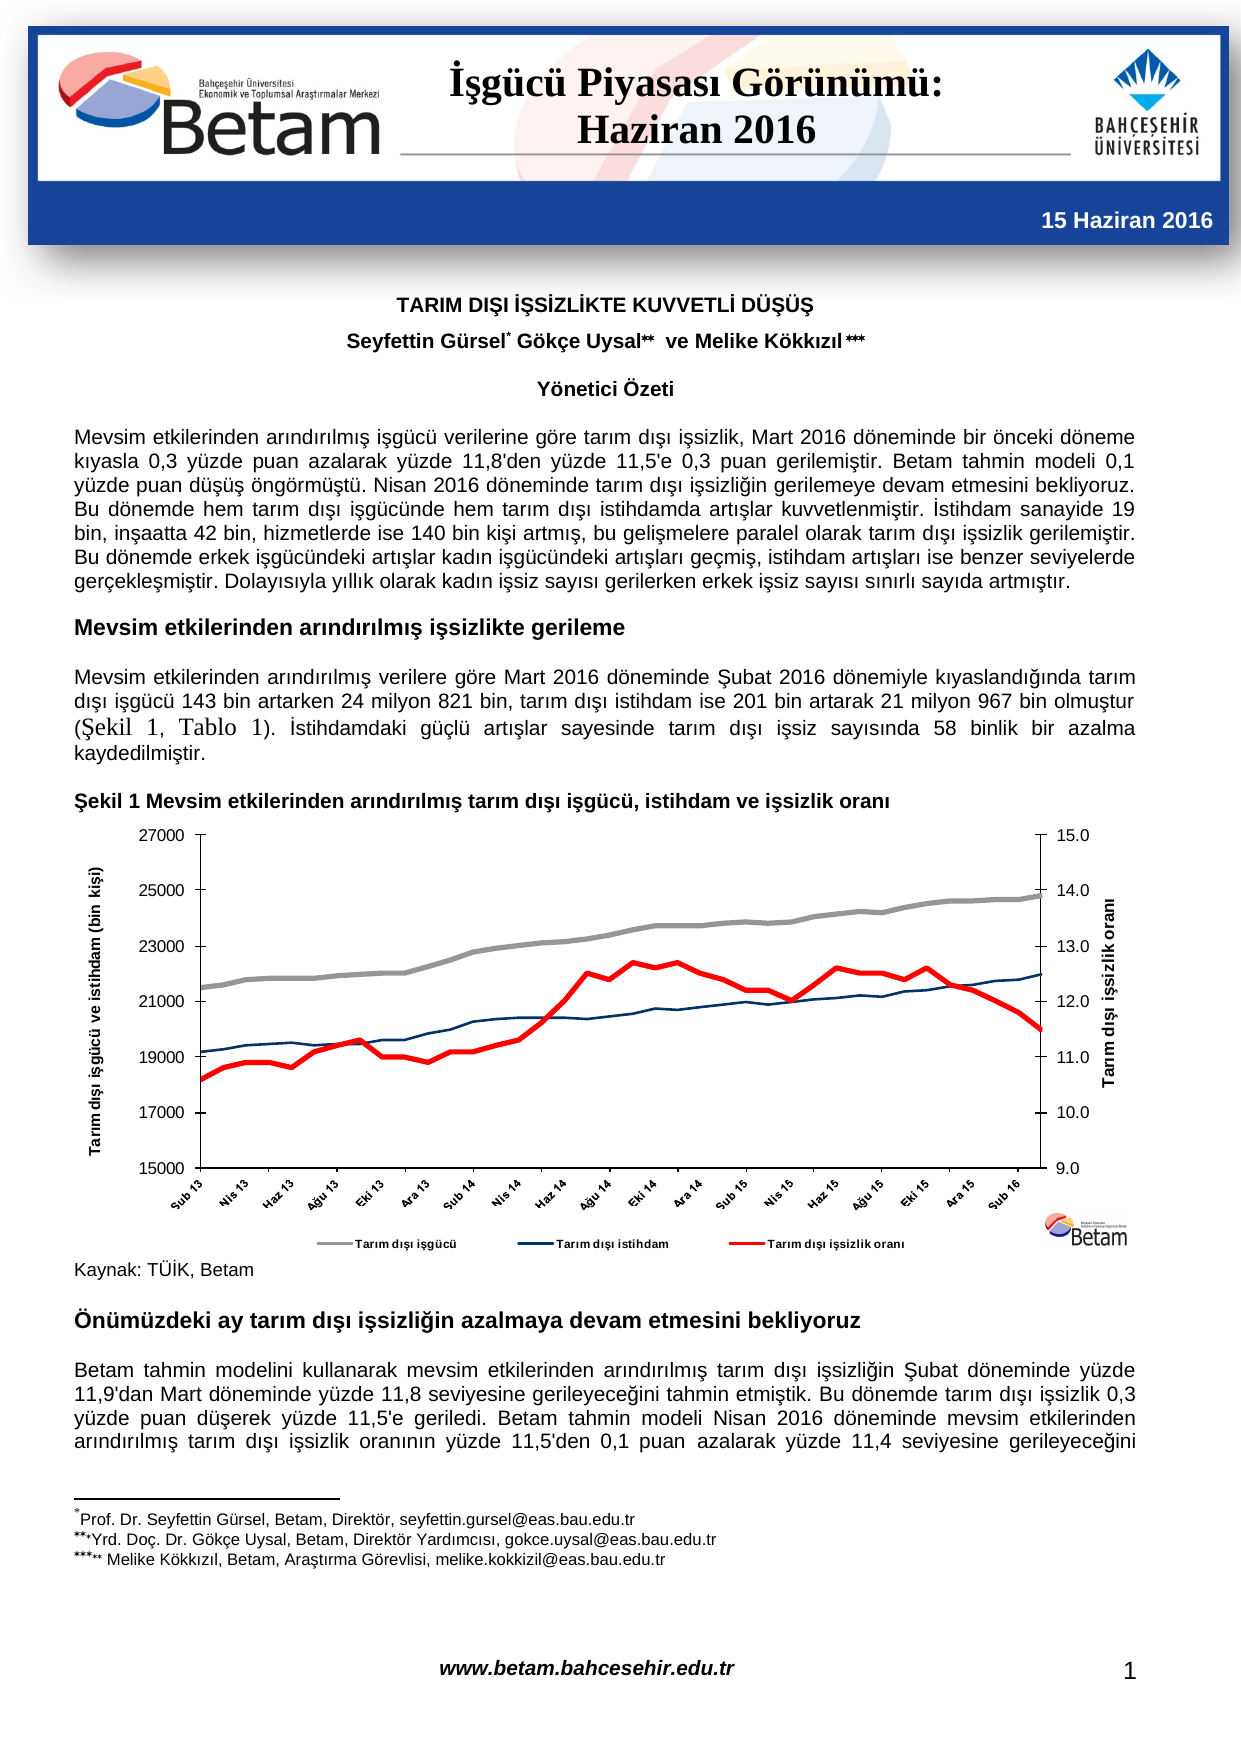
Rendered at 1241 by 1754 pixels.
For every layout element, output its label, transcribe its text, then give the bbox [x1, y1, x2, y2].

text Mevsim etkilerinden arındırılmış verilere göre Mart 2016 döneminde Şubat 2016 dönemiyle kıyaslandığında tarım dışı işgücü 143 bin artarken 24 milyon 821 bin, tarım dışı istihdam ise 201 bin artarak 21 milyon 967 bin olmuştur (Şekil 1, Tablo 1). İstihdamdaki güçlü artışlar sayesinde tarım dışı işsiz sayısında 58 binlik bir azalma kaydedilmiştir. [74, 664, 1137, 765]
text Seyfettin Gürsel* Gökçe Uysal ve Melike Kökkızıl [74, 329, 1137, 353]
text Mevsim etkilerinden arındırılmış işsizlikte gerileme [74, 614, 1137, 641]
text Mevsim etkilerinden arındırılmış işgücü verilerine göre tarım dışı işsizlik, Mart 2016 döneminde bir önceki döneme kıyasla 0,3 yüzde puan azalarak yüzde 11,8'den yüzde 11,5'e 0,3 puan gerilemiştir. Betam tahmin modeli 0,1 yüzde puan düşüş öngörmüştü. Nisan 2016 döneminde tarım dışı işsizliğin gerilemeye devam etmesini bekliyoruz. Bu dönemde hem tarım dışı işgücünde hem tarım dışı istihdamda artışlar kuvvetlenmiştir. İstihdam sanayide 19 bin, inşaatta 42 bin, hizmetlerde ise 140 bin kişi artmış, bu gelişmelere paralel olarak tarım dışı işsizlik gerilemiştir. Bu dönemde erkek işgücündeki artışlar kadın işgücündeki artışları geçmiş, istihdam artışları ise benzer seviyelerde gerçekleşmiştir. Dolayısıyla yıllık olarak kadın işsiz sayısı gerilerken erkek işsiz sayısı sınırlı sayıda artmıştır. [74, 425, 1137, 593]
text Şekil 1 Mevsim etkilerinden arındırılmış tarım dışı işgücü, istihdam ve işsizlik oranı [74, 789, 1137, 813]
text TARIM DIŞI İŞSİZLİKTE KUVVETLİ DÜŞÜŞ [74, 292, 1137, 316]
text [74, 1357, 1137, 1453]
picture [28, 26, 1229, 245]
text Önümüzdeki ay tarım dışı işsizliğin azalmaya devam etmesini bekliyoruz [74, 1307, 1137, 1333]
text Kaynak: TÜİK, Betam [74, 1259, 1137, 1281]
text Yönetici Özeti [74, 377, 1137, 401]
